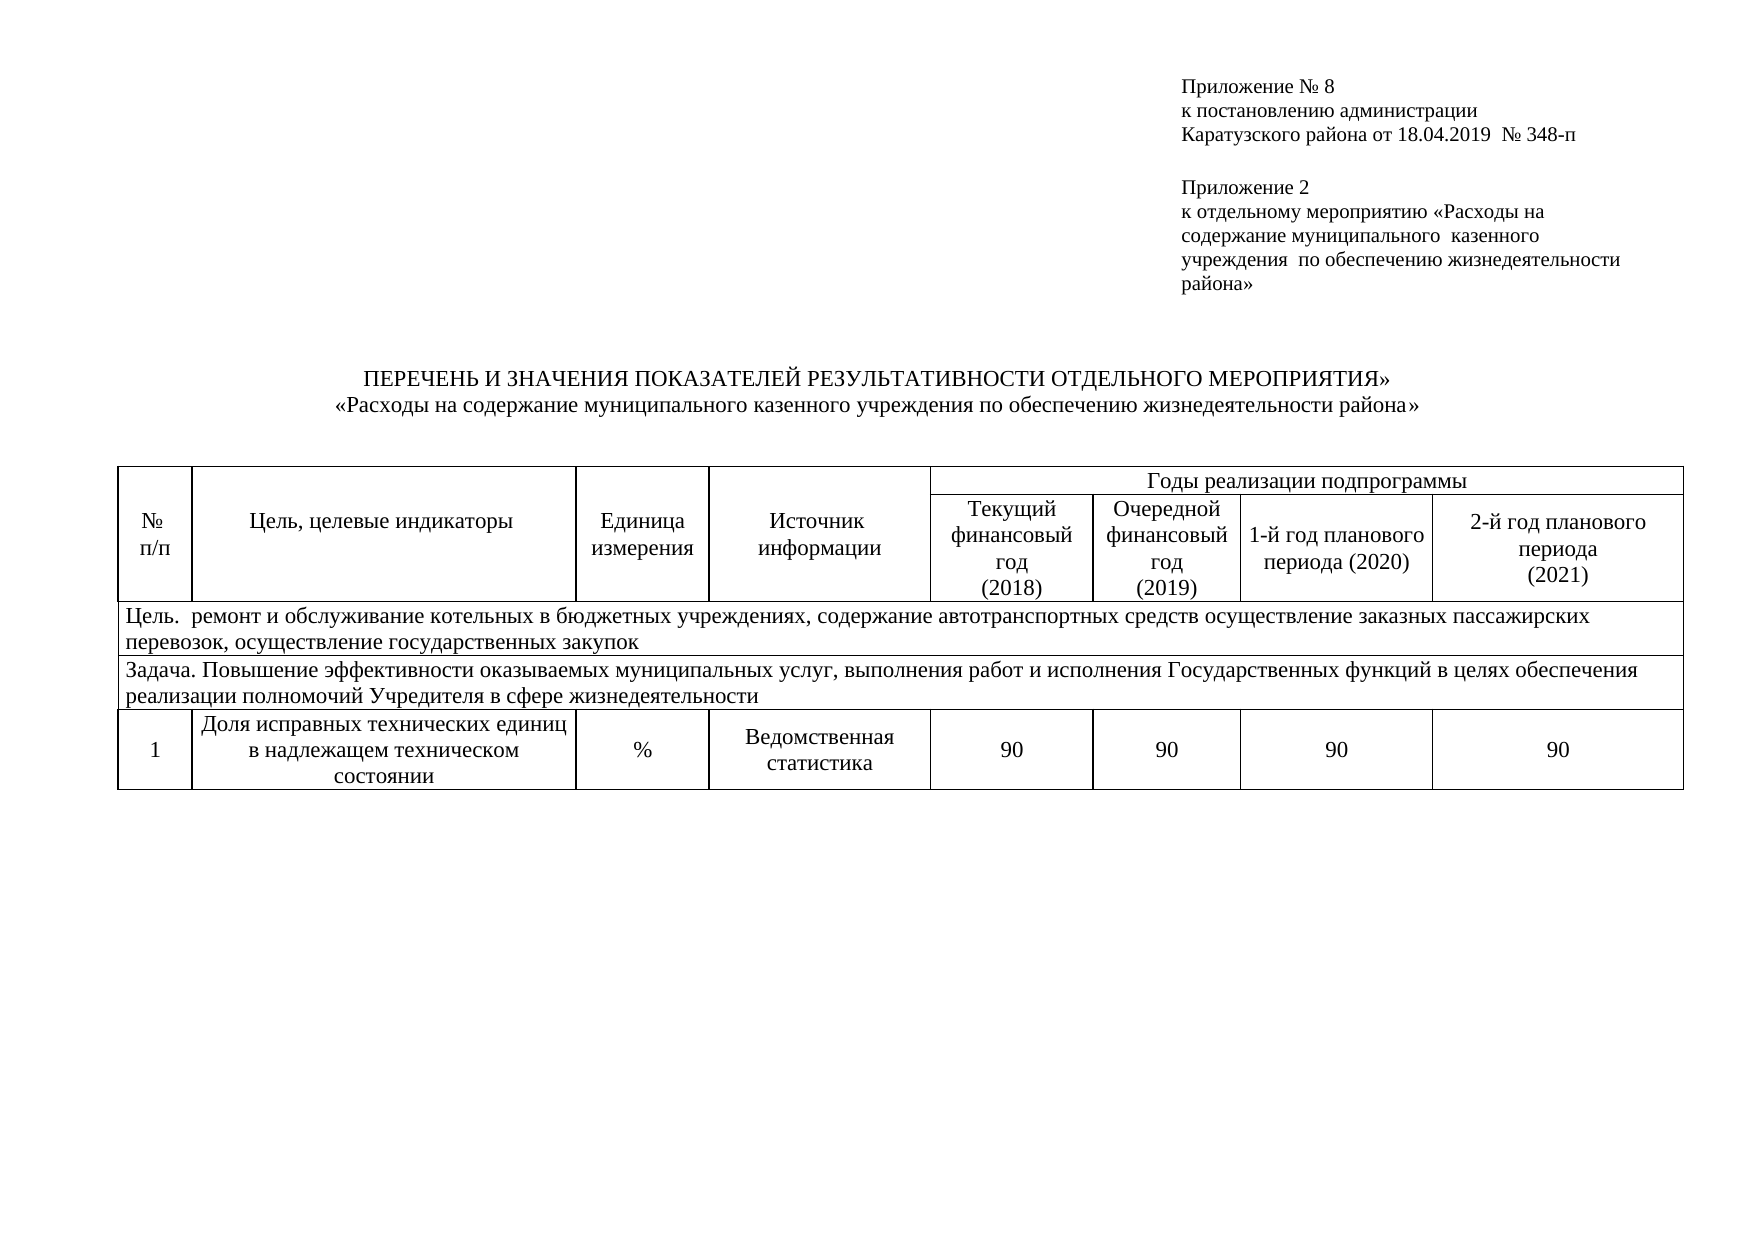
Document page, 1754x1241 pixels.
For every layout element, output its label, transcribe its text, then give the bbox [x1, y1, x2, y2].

table_cell Цель. ремонт и обслуживание котельных в бюджетных учреждениях, содержание автотранспортных средств осуществление заказных пассажирских перевозок, осуществление государственных закупок [119, 602, 1683, 655]
table_header Годы реализации подпрограммы [931, 467, 1683, 493]
table_cell 1-й год планового периода (2020) [1241, 495, 1432, 601]
table_header Источник информации [710, 467, 930, 601]
table_header Цель, целевые индикаторы [193, 467, 575, 601]
table_header Единица измерения [577, 467, 708, 601]
text Каратузского района от 18.04.2019 № 348-п [1181, 122, 1636, 146]
table_header № п/п [119, 467, 191, 601]
table_cell 1 [119, 710, 191, 789]
table_cell % [577, 710, 708, 789]
table_cell 2-й год планового периода (2021) [1433, 495, 1683, 601]
text «Расходы на содержание муниципального казенного учреждения по обеспечению жизнедеятельности района» [118, 391, 1636, 417]
text к отдельному мероприятию «Расходы на содержание муниципального казенного учреждения по обеспечению жизнедеятельности района» [1181, 199, 1636, 295]
table_cell 90 [1433, 710, 1683, 789]
text Приложение № 8 [1181, 74, 1636, 98]
table_cell 90 [1094, 710, 1240, 789]
text ПЕРЕЧЕНЬ И ЗНАЧЕНИЯ ПОКАЗАТЕЛЕЙ РЕЗУЛЬТАТИВНОСТИ ОТДЕЛЬНОГО МЕРОПРИЯТИЯ» [118, 365, 1636, 391]
table_cell 90 [1241, 710, 1432, 789]
text к постановлению администрации [1181, 98, 1636, 122]
text Приложение 2 [1181, 175, 1636, 199]
table_cell 90 [931, 710, 1092, 789]
table_cell Очередной финансовый год (2019) [1094, 495, 1240, 601]
table_cell Ведомственная статистика [710, 710, 930, 789]
table_cell Текущий финансовый год (2018) [931, 495, 1092, 601]
table_cell Задача. Повышение эффективности оказываемых муниципальных услуг, выполнения работ и исполнения Государственных функций в целях обеспечения реализации полномочий Учредителя в сфере жизнедеятельности [119, 656, 1683, 708]
table_cell Доля исправных технических единиц в надлежащем техническом состоянии [193, 710, 575, 789]
